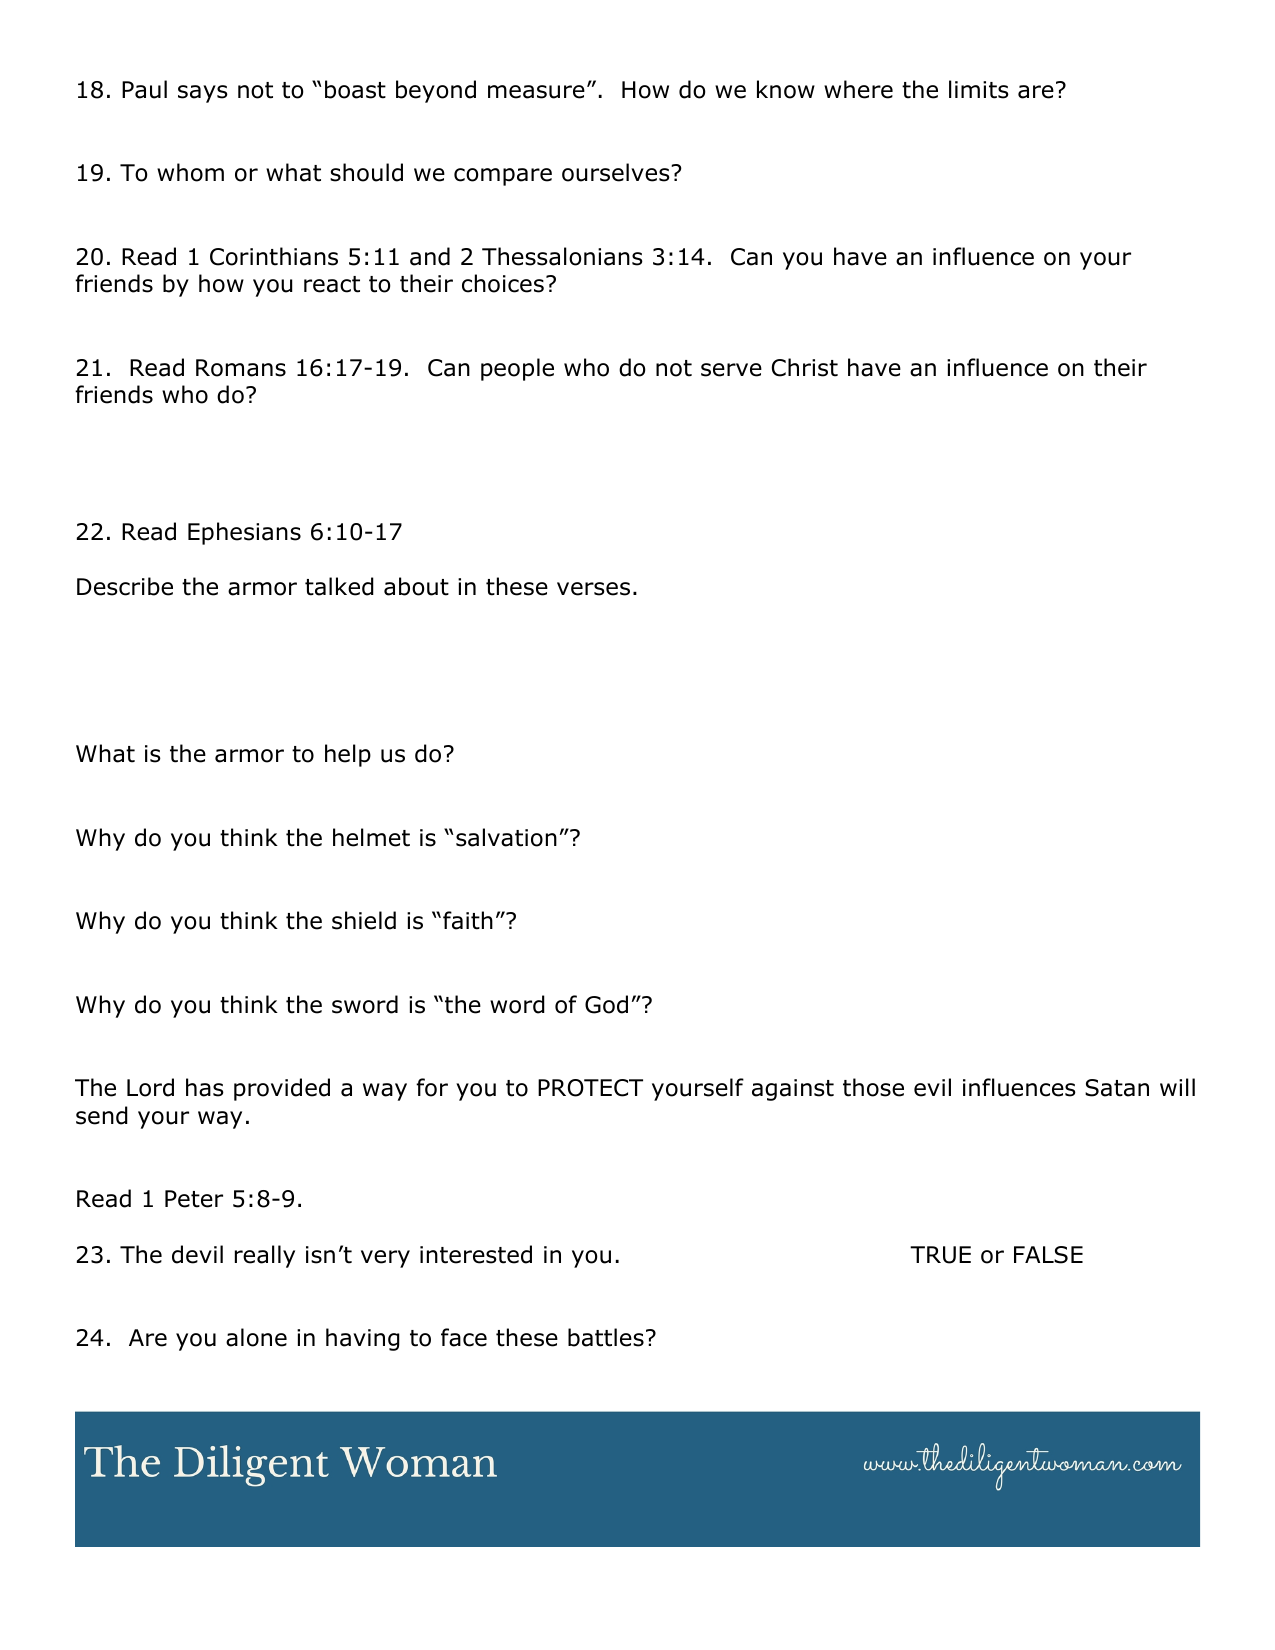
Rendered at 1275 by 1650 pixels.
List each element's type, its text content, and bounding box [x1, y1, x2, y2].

text Read 1 Peter 5:8-9. [75, 1185, 1200, 1212]
text 19. To whom or what should we compare ourselves? [75, 158, 1200, 186]
text 23. The devil really isn’t very interested in you. TRUE or FALSE [75, 1240, 1200, 1268]
text 18. Paul says not to “boast beyond measure”. How do we know where the limits are? [75, 75, 1200, 103]
picture [75, 1378, 1200, 1547]
text Why do you think the helmet is “salvation”? [75, 823, 1200, 851]
text Why do you think the shield is “faith”? [75, 907, 1200, 934]
text The Lord has provided a way for you to PROTECT yourself against those evil influences Satan will send your way. [75, 1073, 1200, 1129]
text Why do you think the sword is “the word of God”? [75, 990, 1200, 1018]
text 21. Read Romans 16:17-19. Can people who do not serve Christ have an influence on their friends who do? [75, 353, 1200, 409]
text What is the armor to help us do? [75, 740, 1200, 767]
text Describe the armor talked about in these verses. [75, 573, 1200, 601]
text 20. Read 1 Corinthians 5:11 and 2 Thessalonians 3:14. Can you have an influence on your friends by how you react to their choices? [75, 242, 1200, 297]
text 24. Are you alone in having to face these battles? [75, 1324, 1200, 1352]
text 22. Read Ephesians 6:10-17 [75, 517, 1200, 545]
